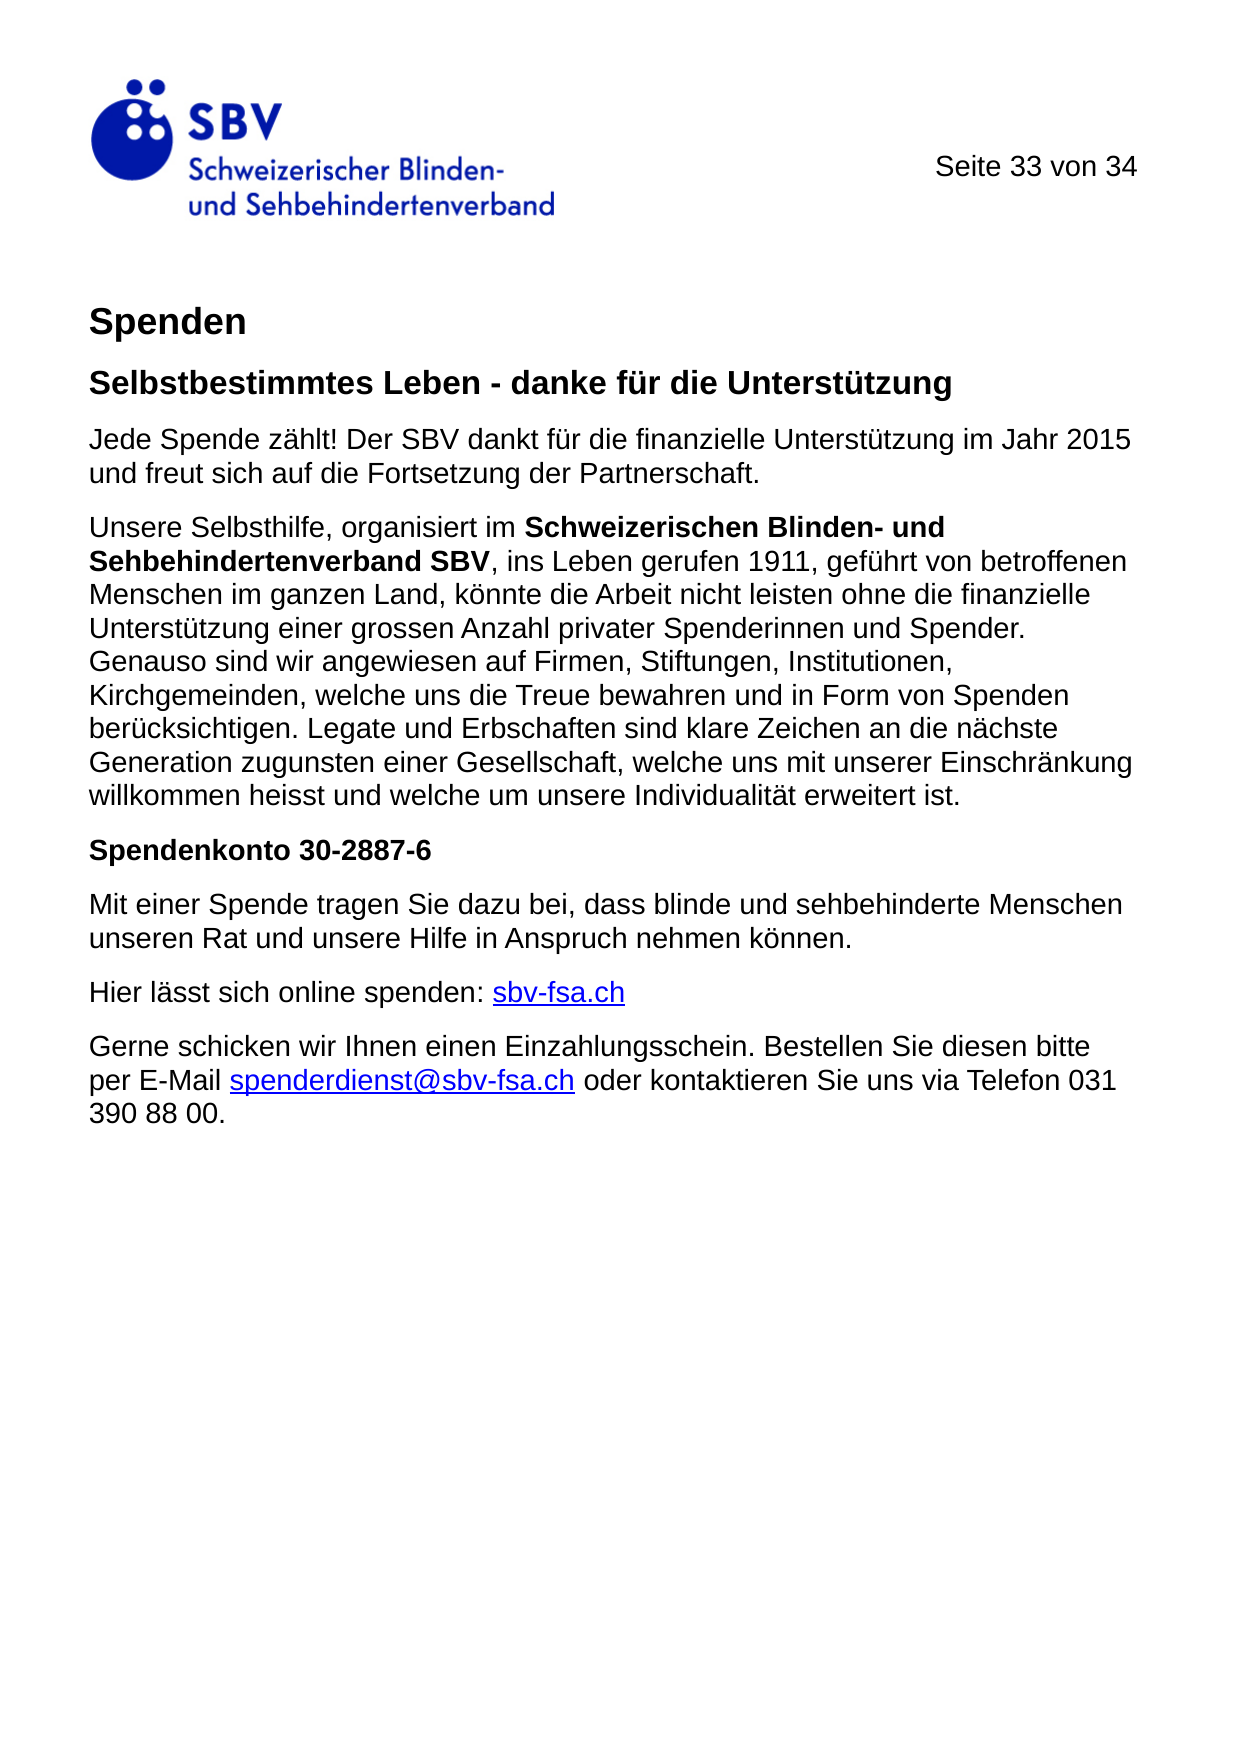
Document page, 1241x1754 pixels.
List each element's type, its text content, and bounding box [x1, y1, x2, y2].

subtitle Spenden [88, 299, 1137, 342]
text Gerne schicken wir Ihnen einen Einzahlungsschein. Bestellen Sie diesen bitte per E-Mail spenderdienst@sbv-fsa.ch oder kontaktieren Sie uns via Telefon 031 390 88 00. [88, 1029, 1137, 1130]
text Hier lässt sich online spenden: sbv-fsa.ch [88, 975, 1137, 1009]
text Mit einer Spende tragen Sie dazu bei, dass blinde und sehbehinderte Menschen unseren Rat und unsere Hilfe in Anspruch nehmen können. [88, 887, 1137, 954]
text Jede Spende zählt! Der SBV dankt für die finanzielle Unterstützung im Jahr 2015 und freut sich auf die Fortsetzung der Partnerschaft. [88, 422, 1137, 489]
picture [87, 74, 560, 221]
text Unsere Selbsthilfe, organisiert im Schweizerischen Blinden- und Sehbehindertenverband SBV, ins Leben gerufen 1911, geführt von betroffenen Menschen im ganzen Land, könnte die Arbeit nicht leisten ohne die finanzielle Unterstützung einer grossen Anzahl privater Spenderinnen und Spender. Genauso sind wir angewiesen auf Firmen, Stiftungen, Institutionen, Kirchgemeinden, welche uns die Treue bewahren und in Form von Spenden berücksichtigen. Legate und Erbschaften sind klare Zeichen an die nächste Generation zugunsten einer Gesellschaft, welche uns mit unserer Einschränkung willkommen heisst und welche um unsere Individualität erweitert ist. [88, 510, 1137, 812]
text Spendenkonto 30-2887-6 [88, 833, 1137, 866]
subtitle Selbstbestimmtes Leben - danke für die Unterstützung [88, 363, 1137, 401]
